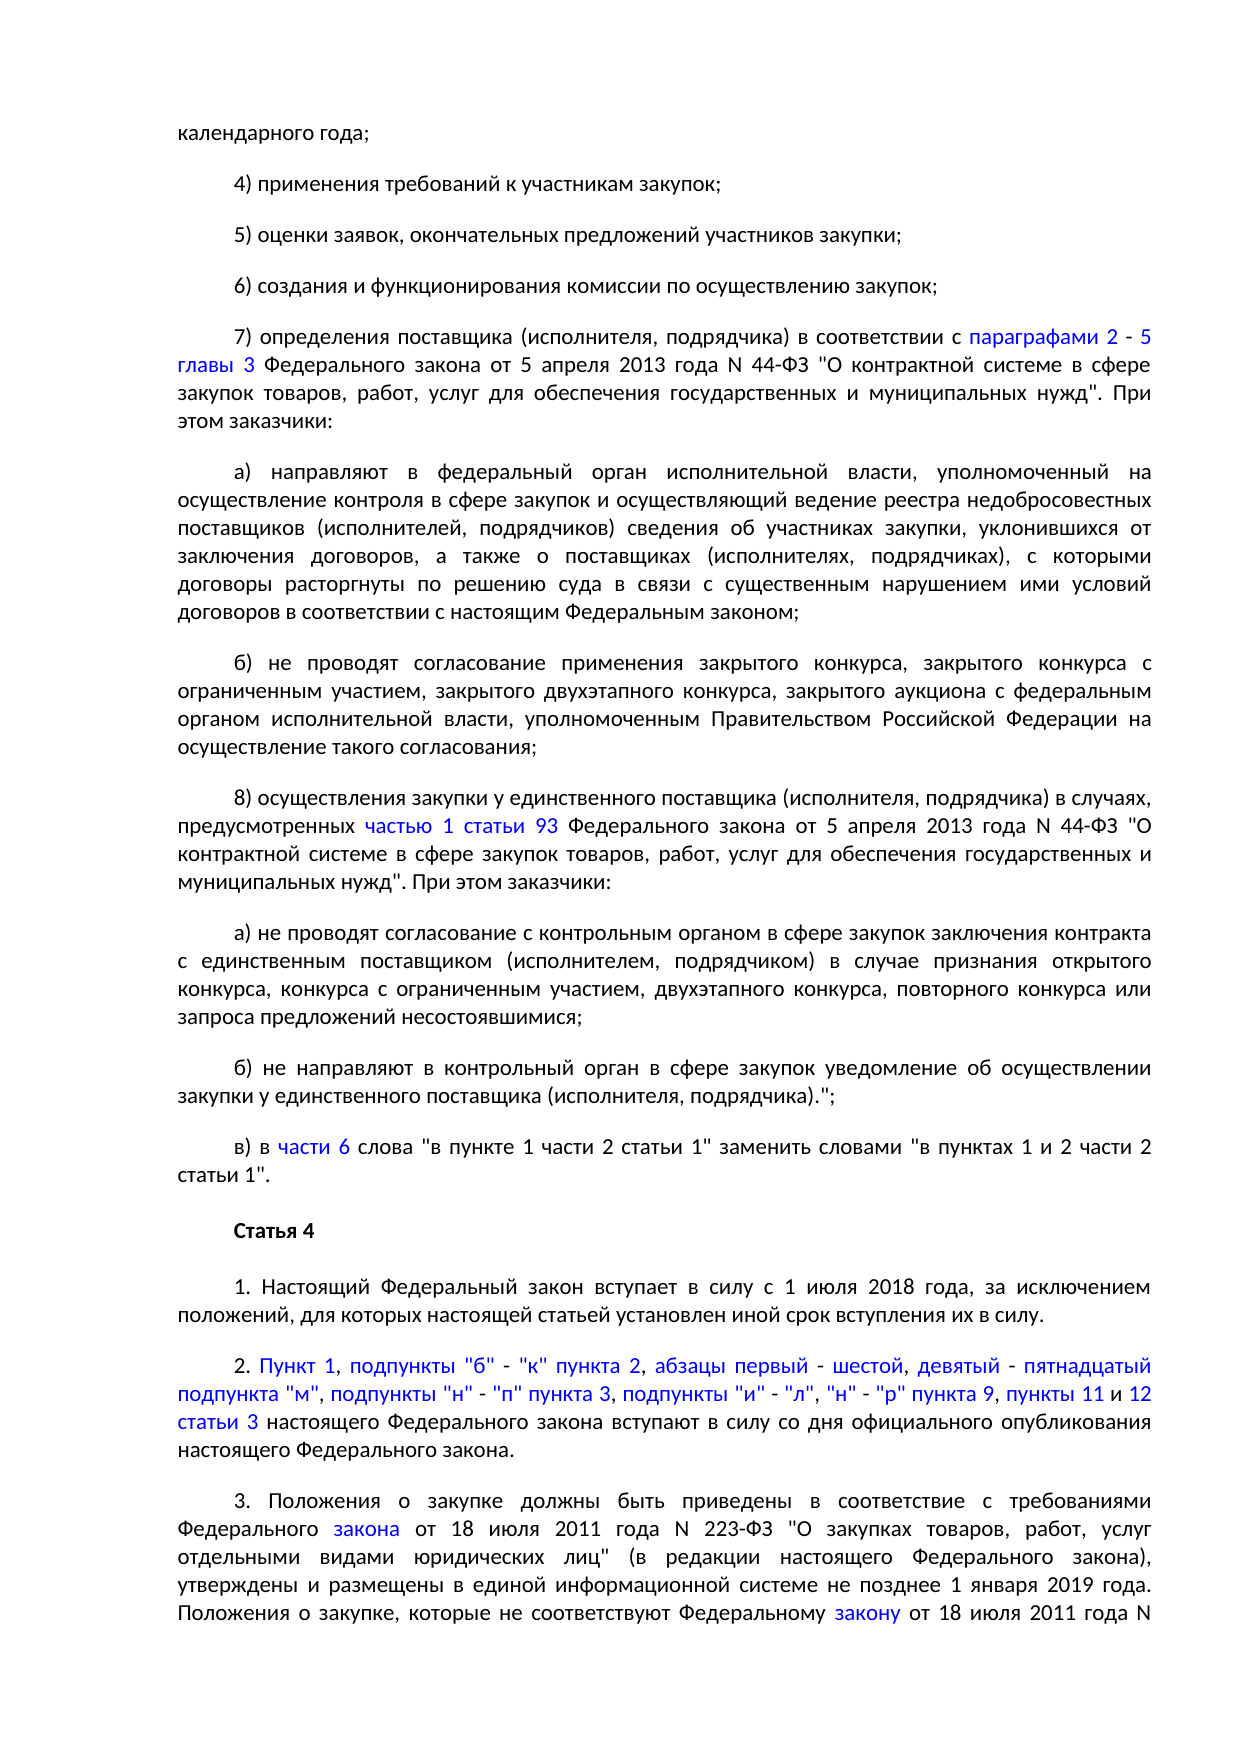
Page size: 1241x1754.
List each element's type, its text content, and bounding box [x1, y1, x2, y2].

text 7) определения поставщика (исполнителя, подрядчика) в соответствии с параграфами 2 - 5 главы 3 Федерального закона от 5 апреля 2013 года N 44-ФЗ "О контрактной системе в сфере закупок товаров, работ, услуг для обеспечения государственных и муниципальных нужд". При этом заказчики: [177, 322, 1152, 434]
text а) направляют в федеральный орган исполнительной власти, уполномоченный на осуществление контроля в сфере закупок и осуществляющий ведение реестра недобросовестных поставщиков (исполнителей, подрядчиков) сведения об участниках закупки, уклонившихся от заключения договоров, а также о поставщиках (исполнителях, подрядчиках), с которыми договоры расторгнуты по решению суда в связи с существенным нарушением ими условий договоров в соответствии с настоящим Федеральным законом; [177, 457, 1152, 625]
text б) не направляют в контрольный орган в сфере закупок уведомление об осуществлении закупки у единственного поставщика (исполнителя, подрядчика)."; [177, 1053, 1152, 1109]
text а) не проводят согласование с контрольным органом в сфере закупок заключения контракта с единственным поставщиком (исполнителем, подрядчиком) в случае признания открытого конкурса, конкурса с ограниченным участием, двухэтапного конкурса, повторного конкурса или запроса предложений несостоявшимися; [177, 918, 1152, 1030]
text 2. Пункт 1, подпункты "б" - "к" пункта 2, абзацы первый - шестой, девятый - пятнадцатый подпункта "м", подпункты "н" - "п" пункта 3, подпункты "и" - "л", "н" - "р" пункта 9, пункты 11 и 12 статьи 3 настоящего Федерального закона вступают в силу со дня официального опубликования настоящего Федерального закона. [177, 1351, 1152, 1463]
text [177, 118, 1152, 146]
text 4) применения требований к участникам закупок; [177, 169, 1152, 197]
text 6) создания и функционирования комиссии по осуществлению закупок; [177, 271, 1152, 299]
text б) не проводят согласование применения закрытого конкурса, закрытого конкурса с ограниченным участием, закрытого двухэтапного конкурса, закрытого аукциона с федеральным органом исполнительной власти, уполномоченным Правительством Российской Федерации на осуществление такого согласования; [177, 648, 1152, 760]
text в) в части 6 слова "в пункте 1 части 2 статьи 1" заменить словами "в пунктах 1 и 2 части 2 статьи 1". [177, 1132, 1152, 1188]
text 5) оценки заявок, окончательных предложений участников закупки; [177, 220, 1152, 248]
title Статья 4 [177, 1216, 1152, 1244]
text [177, 1486, 1152, 1626]
text 8) осуществления закупки у единственного поставщика (исполнителя, подрядчика) в случаях, предусмотренных частью 1 статьи 93 Федерального закона от 5 апреля 2013 года N 44-ФЗ "О контрактной системе в сфере закупок товаров, работ, услуг для обеспечения государственных и муниципальных нужд". При этом заказчики: [177, 783, 1152, 895]
text 1. Настоящий Федеральный закон вступает в силу с 1 июля 2018 года, за исключением положений, для которых настоящей статьей установлен иной срок вступления их в силу. [177, 1272, 1152, 1328]
